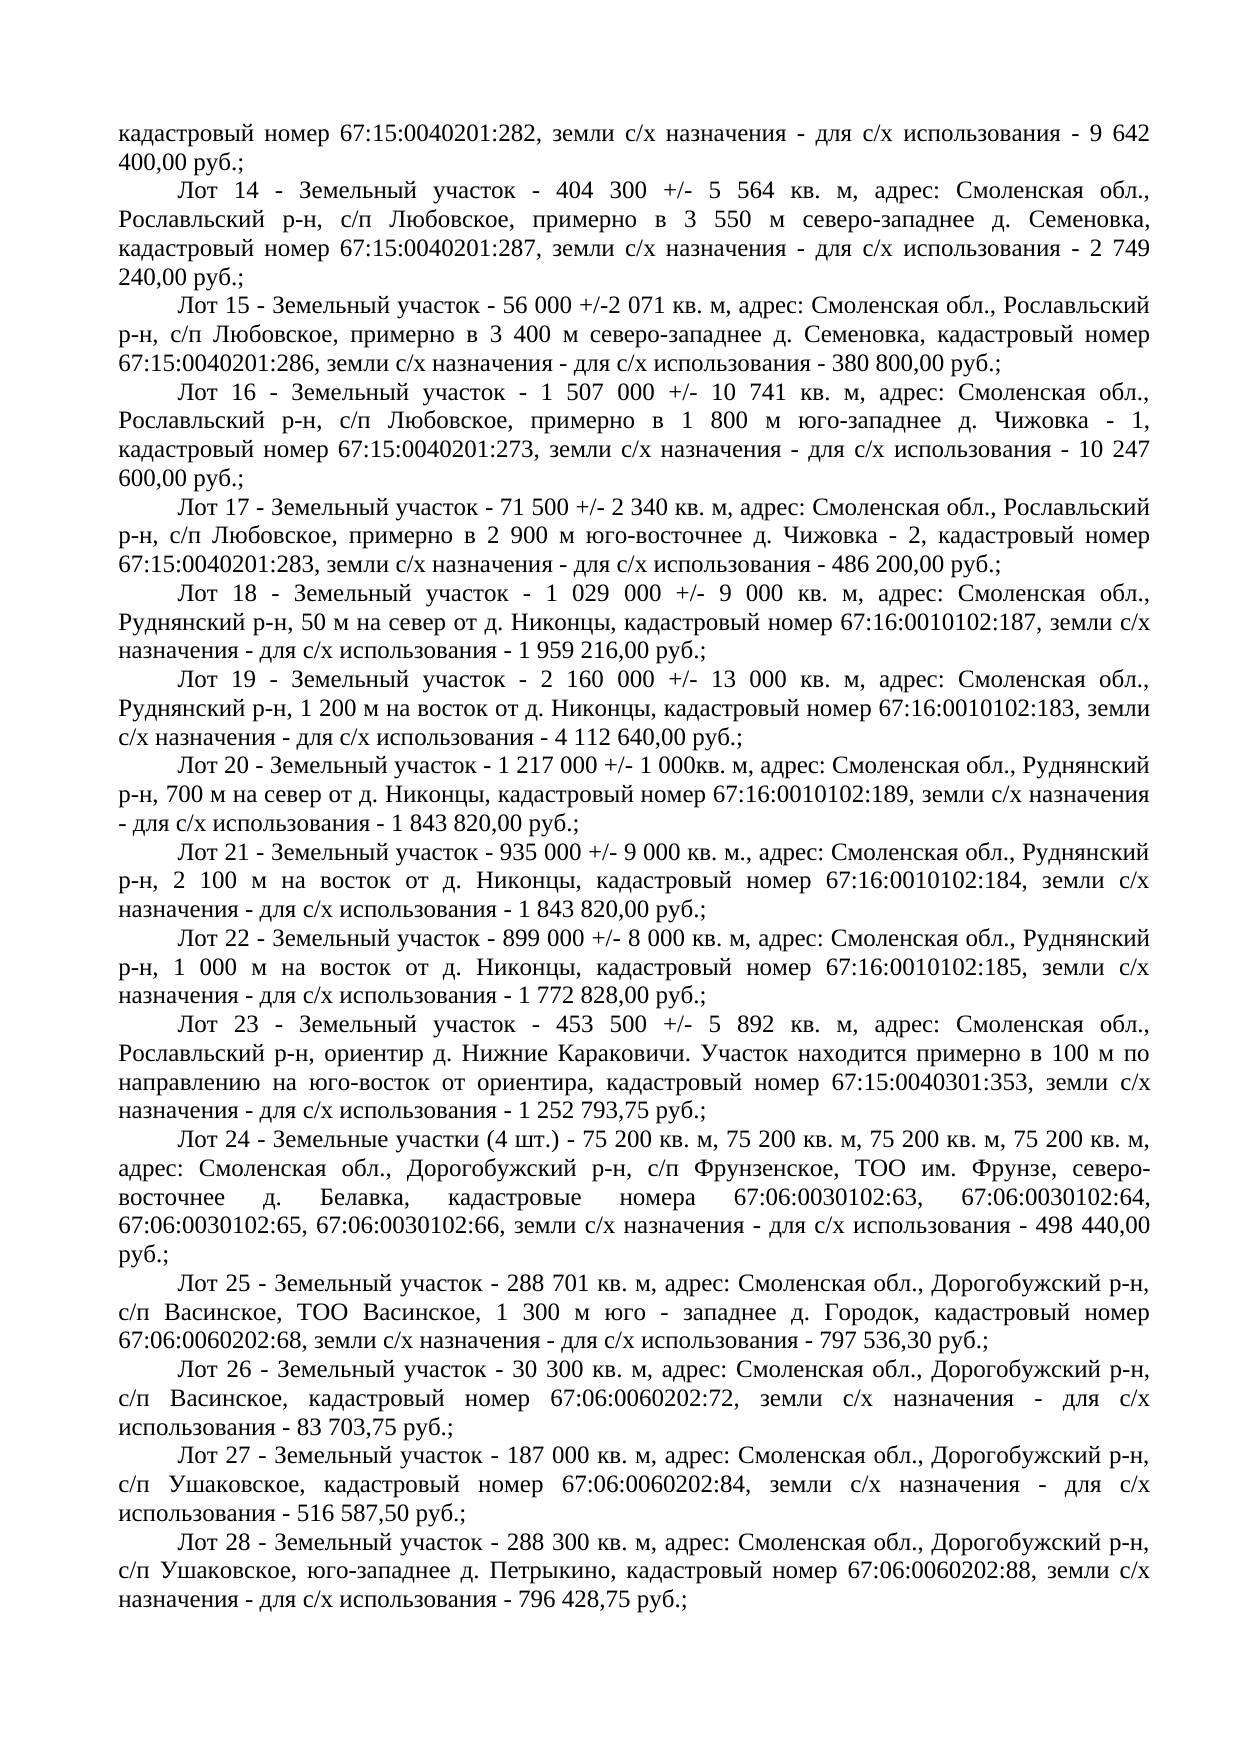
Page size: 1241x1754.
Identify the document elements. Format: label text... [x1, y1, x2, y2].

text Лот 16 - Земельный участок - 1 507 000 +/- 10 741 кв. м, адрес: Смоленская обл., Рославльский р-н, с/п Любовское, примерно в 1 800 м юго-западнее д. Чижовка - 1, кадастровый номер 67:15:0040201:273, земли с/х назначения - для с/х использования - 10 247 600,00 руб.; [118, 377, 1151, 492]
text Лот 21 - Земельный участок - 935 000 +/- 9 000 кв. м., адрес: Смоленская обл., Руднянский р-н, 2 100 м на восток от д. Никонцы, кадастровый номер 67:16:0010102:184, земли с/х назначения - для с/х использования - 1 843 820,00 руб.; [118, 837, 1151, 923]
text Лот 18 - Земельный участок - 1 029 000 +/- 9 000 кв. м, адрес: Смоленская обл., Руднянский р-н, 50 м на север от д. Никонцы, кадастровый номер 67:16:0010102:187, земли с/х назначения - для с/х использования - 1 959 216,00 руб.; [118, 578, 1151, 664]
text Лот 20 - Земельный участок - 1 217 000 +/- 1 000кв. м, адрес: Смоленская обл., Руднянский р-н, 700 м на север от д. Никонцы, кадастровый номер 67:16:0010102:189, земли с/х назначения - для с/х использования - 1 843 820,00 руб.; [118, 751, 1151, 837]
text Лот 26 - Земельный участок - 30 300 кв. м, адрес: Смоленская обл., Дорогобужский р-н, с/п Васинское, кадастровый номер 67:06:0060202:72, земли с/х назначения - для с/х использования - 83 703,75 руб.; [118, 1354, 1151, 1441]
text Лот 23 - Земельный участок - 453 500 +/- 5 892 кв. м, адрес: Смоленская обл., Рославльский р-н, ориентир д. Нижние Караковичи. Участок находится примерно в 100 м по направлению на юго-восток от ориентира, кадастровый номер 67:15:0040301:353, земли с/х назначения - для с/х использования - 1 252 793,75 руб.; [118, 1009, 1151, 1124]
text Лот 24 - Земельные участки (4 шт.) - 75 200 кв. м, 75 200 кв. м, 75 200 кв. м, 75 200 кв. м, адрес: Смоленская обл., Дорогобужский р-н, с/п Фрунзенское, ТОО им. Фрунзе, северо-восточнее д. Белавка, кадастровые номера 67:06:0030102:63, 67:06:0030102:64, 67:06:0030102:65, 67:06:0030102:66, земли с/х назначения - для с/х использования - 498 440,00 руб.; [118, 1124, 1151, 1268]
text Лот 22 - Земельный участок - 899 000 +/- 8 000 кв. м, адрес: Смоленская обл., Руднянский р-н, 1 000 м на восток от д. Никонцы, кадастровый номер 67:16:0010102:185, земли с/х назначения - для с/х использования - 1 772 828,00 руб.; [118, 923, 1151, 1009]
text Лот 28 - Земельный участок - 288 300 кв. м, адрес: Смоленская обл., Дорогобужский р-н, с/п Ушаковское, юго-западнее д. Петрыкино, кадастровый номер 67:06:0060202:88, земли с/х назначения - для с/х использования - 796 428,75 руб.; [118, 1527, 1151, 1613]
text Лот 25 - Земельный участок - 288 701 кв. м, адрес: Смоленская обл., Дорогобужский р-н, с/п Васинское, ТОО Васинское, 1 300 м юго - западнее д. Городок, кадастровый номер 67:06:0060202:68, земли с/х назначения - для с/х использования - 797 536,30 руб.; [118, 1268, 1151, 1354]
text Лот 14 - Земельный участок - 404 300 +/- 5 564 кв. м, адрес: Смоленская обл., Рославльский р-н, с/п Любовское, примерно в 3 550 м северо-западнее д. Семеновка, кадастровый номер 67:15:0040201:287, земли с/х назначения - для с/х использования - 2 749 240,00 руб.; [118, 176, 1151, 291]
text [118, 118, 1151, 176]
text Лот 27 - Земельный участок - 187 000 кв. м, адрес: Смоленская обл., Дорогобужский р-н, с/п Ушаковское, кадастровый номер 67:06:0060202:84, земли с/х назначения - для с/х использования - 516 587,50 руб.; [118, 1441, 1151, 1527]
text Лот 19 - Земельный участок - 2 160 000 +/- 13 000 кв. м, адрес: Смоленская обл., Руднянский р-н, 1 200 м на восток от д. Никонцы, кадастровый номер 67:16:0010102:183, земли с/х назначения - для с/х использования - 4 112 640,00 руб.; [118, 664, 1151, 751]
text Лот 15 - Земельный участок - 56 000 +/-2 071 кв. м, адрес: Смоленская обл., Рославльский р-н, с/п Любовское, примерно в 3 400 м северо-западнее д. Семеновка, кадастровый номер 67:15:0040201:286, земли с/х назначения - для с/х использования - 380 800,00 руб.; [118, 291, 1151, 377]
text Лот 17 - Земельный участок - 71 500 +/- 2 340 кв. м, адрес: Смоленская обл., Рославльский р-н, с/п Любовское, примерно в 2 900 м юго-восточнее д. Чижовка - 2, кадастровый номер 67:15:0040201:283, земли с/х назначения - для с/х использования - 486 200,00 руб.; [118, 492, 1151, 578]
